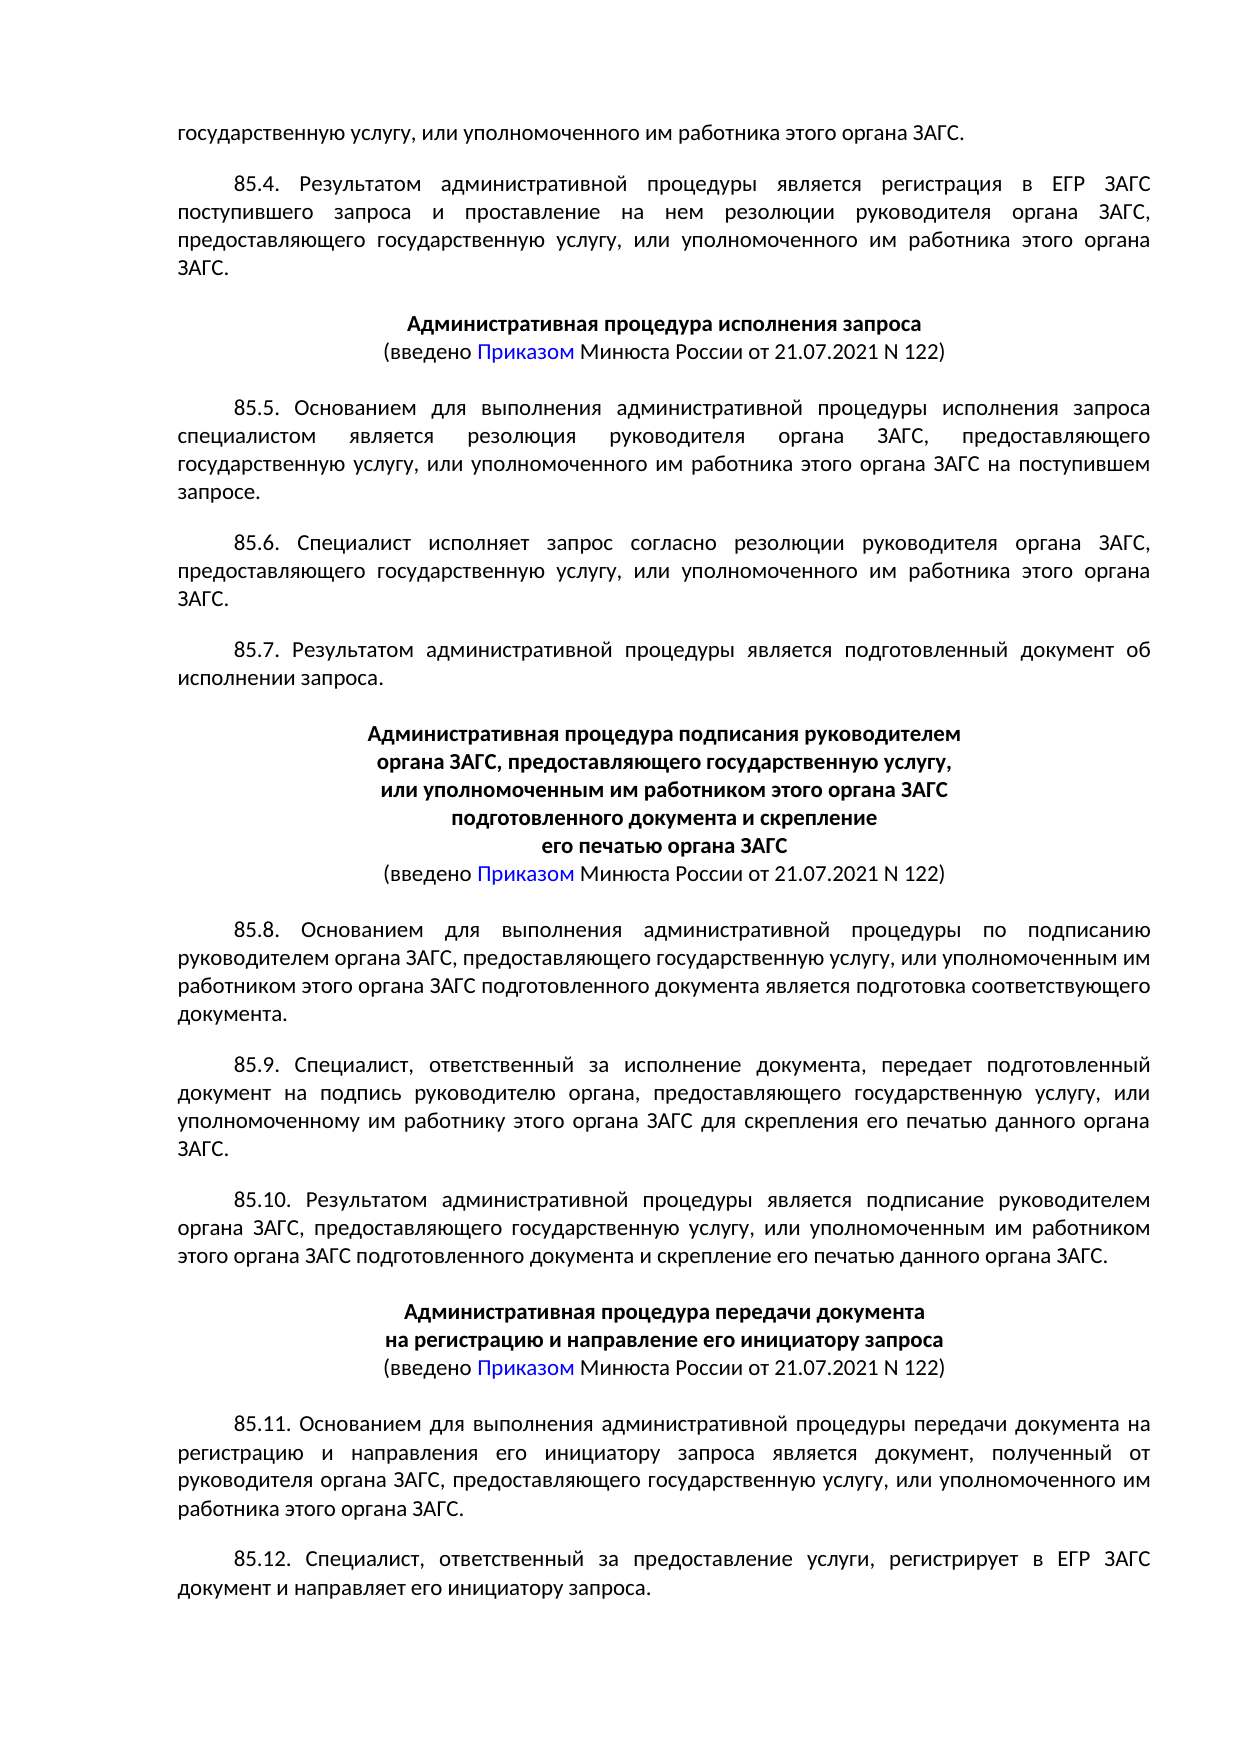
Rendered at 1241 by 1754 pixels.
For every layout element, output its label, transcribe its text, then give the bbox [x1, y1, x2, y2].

title подготовленного документа и скрепление [177, 803, 1152, 831]
text 85.4. Результатом административной процедуры является регистрация в ЕГР ЗАГС поступившего запроса и проставление на нем резолюции руководителя органа ЗАГС, предоставляющего государственную услугу, или уполномоченного им работника этого органа ЗАГС. [177, 169, 1152, 281]
text 85.11. Основанием для выполнения административной процедуры передачи документа на регистрацию и направления его инициатору запроса является документ, полученный от руководителя органа ЗАГС, предоставляющего государственную услугу, или уполномоченного им работника этого органа ЗАГС. [177, 1409, 1152, 1522]
text 85.5. Основанием для выполнения административной процедуры исполнения запроса специалистом является резолюция руководителя органа ЗАГС, предоставляющего государственную услугу, или уполномоченного им работника этого органа ЗАГС на поступившем запросе. [177, 393, 1152, 505]
text (введено Приказом Минюста России от 21.07.2021 N 122) [177, 1353, 1152, 1382]
text 85.6. Специалист исполняет запрос согласно резолюции руководителя органа ЗАГС, предоставляющего государственную услугу, или уполномоченного им работника этого органа ЗАГС. [177, 528, 1152, 612]
title его печатью органа ЗАГС [177, 831, 1152, 859]
title Административная процедура исполнения запроса [177, 309, 1152, 337]
text 85.7. Результатом административной процедуры является подготовленный документ об исполнении запроса. [177, 635, 1152, 691]
text 85.8. Основанием для выполнения административной процедуры по подписанию руководителем органа ЗАГС, предоставляющего государственную услугу, или уполномоченным им работником этого органа ЗАГС подготовленного документа является подготовка соответствующего документа. [177, 915, 1152, 1027]
text 85.9. Специалист, ответственный за исполнение документа, передает подготовленный документ на подпись руководителю органа, предоставляющего государственную услугу, или уполномоченному им работнику этого органа ЗАГС для скрепления его печатью данного органа ЗАГС. [177, 1050, 1152, 1162]
title на регистрацию и направление его инициатору запроса [177, 1326, 1152, 1353]
text 85.12. Специалист, ответственный за предоставление услуги, регистрирует в ЕГР ЗАГС документ и направляет его инициатору запроса. [177, 1544, 1152, 1601]
title органа ЗАГС, предоставляющего государственную услугу, [177, 747, 1152, 775]
title Административная процедура передачи документа [177, 1297, 1152, 1326]
text (введено Приказом Минюста России от 21.07.2021 N 122) [177, 859, 1152, 887]
title Административная процедура подписания руководителем [177, 719, 1152, 747]
text 85.10. Результатом административной процедуры является подписание руководителем органа ЗАГС, предоставляющего государственную услугу, или уполномоченным им работником этого органа ЗАГС подготовленного документа и скрепление его печатью данного органа ЗАГС. [177, 1185, 1152, 1269]
title или уполномоченным им работником этого органа ЗАГС [177, 775, 1152, 803]
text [177, 118, 1152, 146]
text (введено Приказом Минюста России от 21.07.2021 N 122) [177, 337, 1152, 365]
